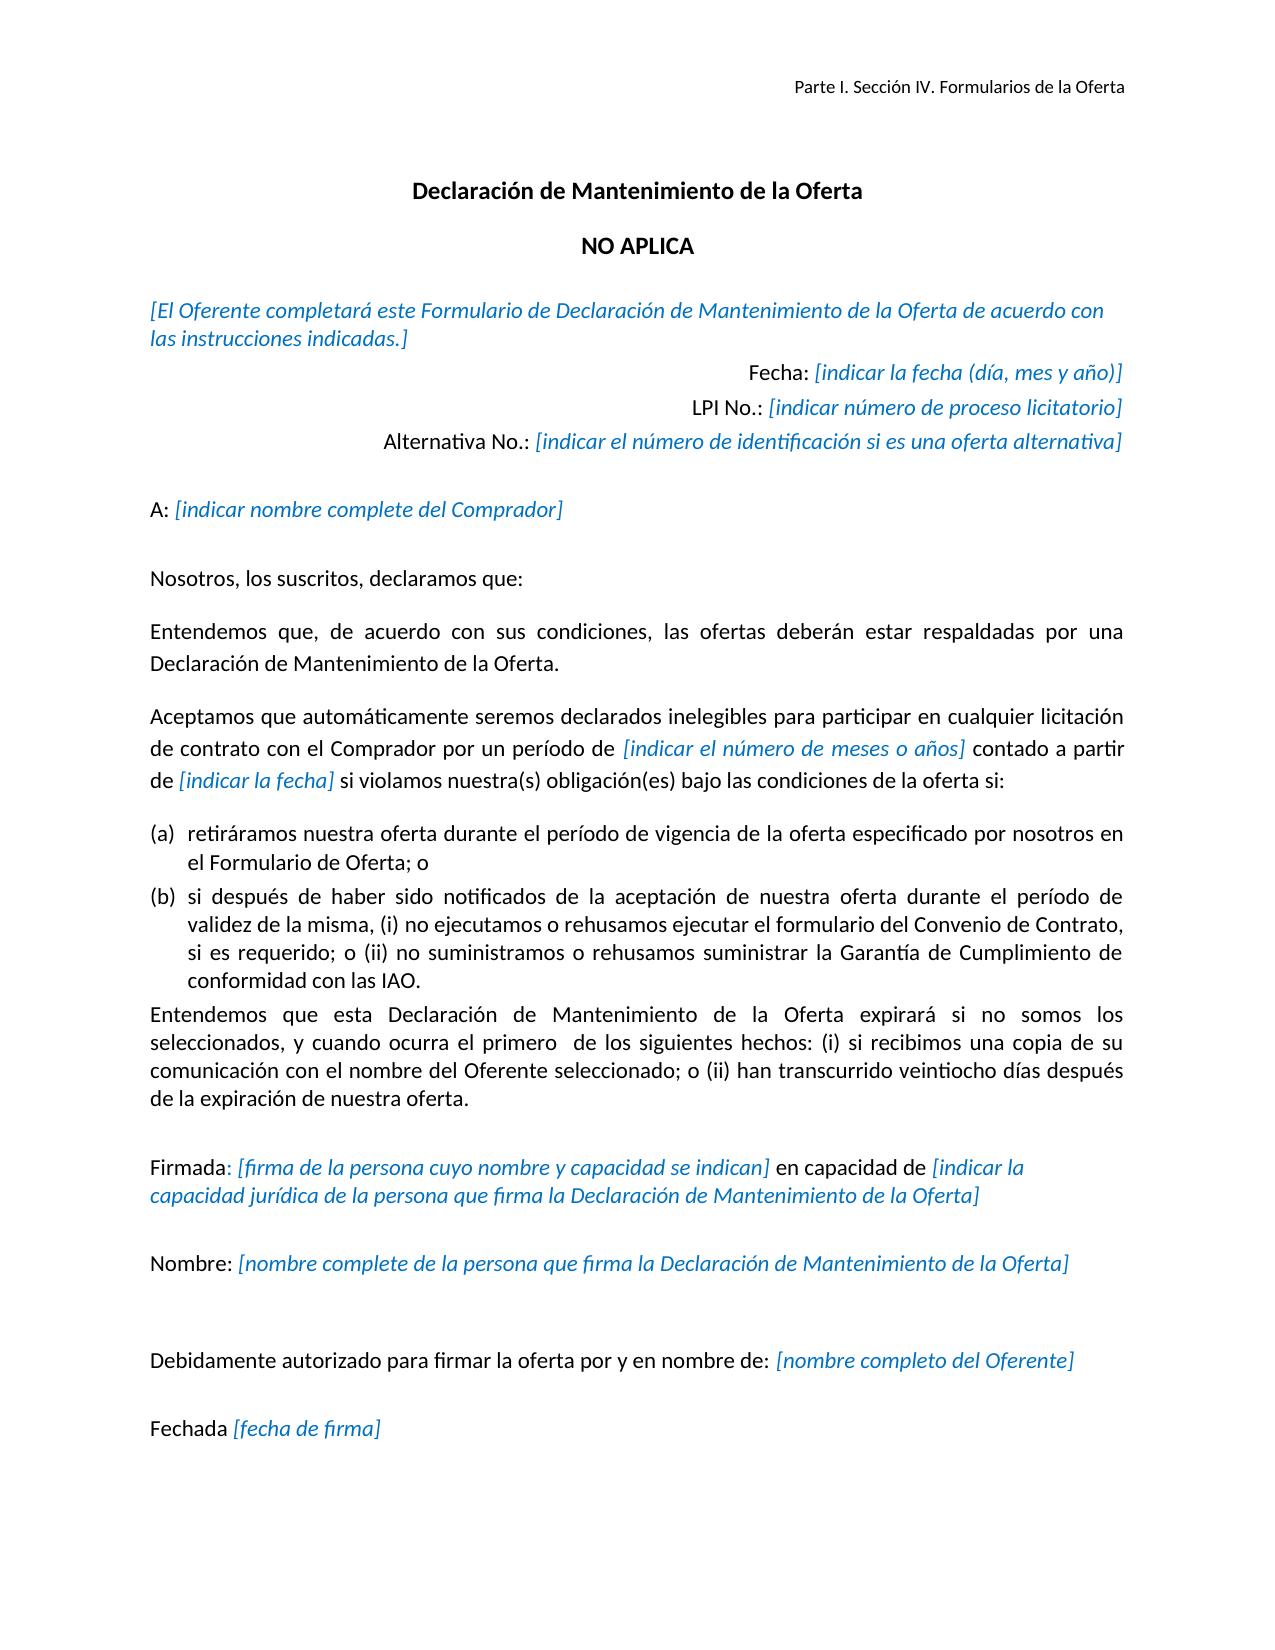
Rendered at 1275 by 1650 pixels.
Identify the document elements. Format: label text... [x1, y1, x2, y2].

text Declaración de Mantenimiento de la Oferta [150, 175, 1125, 206]
text Entendemos que, de acuerdo con sus condiciones, las ofertas deberán estar respaldadas por una Declaración de Mantenimiento de la Oferta. [150, 617, 1125, 677]
list si después de haber sido notificados de la aceptación de nuestra oferta durante el período de validez de la misma, (i) no ejecutamos o rehusamos ejecutar el formulario del Convenio de Contrato, si es requerido; o (ii) no suministramos o rehusamos suministrar la Garantía de Cumplimiento de conformidad con las IAO. [150, 882, 1125, 994]
text LPI No.: [indicar número de proceso licitatorio] [150, 393, 1125, 421]
text Entendemos que esta Declaración de Mantenimiento de la Oferta expirará si no somos los seleccionados, y cuando ocurra el primero de los siguientes hechos: (i) si recibimos una copia de su comunicación con el nombre del Oferente seleccionado; o (ii) han transcurrido veintiocho días después de la expiración de nuestra oferta. [150, 1000, 1125, 1112]
text Fecha: [indicar la fecha (día, mes y año)] [150, 358, 1125, 386]
text A: [indicar nombre complete del Comprador] [150, 495, 1125, 523]
text Debidamente autorizado para firmar la oferta por y en nombre de: [nombre completo del Oferente] [150, 1346, 1125, 1374]
text NO APLICA [150, 231, 1125, 261]
text Aceptamos que automáticamente seremos declarados inelegibles para participar en cualquier licitación de contrato con el Comprador por un período de [indicar el número de meses o años] contado a partir de [indicar la fecha] si violamos nuestra(s) obligación(es) bajo las condiciones de la oferta si: [150, 702, 1125, 794]
text Firmada: [firma de la persona cuyo nombre y capacidad se indican] en capacidad de [indicar la capacidad jurídica de la persona que firma la Declaración de Mantenimiento de la Oferta] [150, 1153, 1125, 1209]
text Nombre: [nombre complete de la persona que firma la Declaración de Mantenimiento de la Oferta] [150, 1249, 1125, 1305]
text Nosotros, los suscritos, declaramos que: [150, 564, 1125, 592]
text Fechada [fecha de firma] [150, 1414, 1125, 1442]
text Alternativa No.: [indicar el número de identificación si es una oferta alternativa] [150, 427, 1125, 455]
text [El Oferente completará este Formulario de Declaración de Mantenimiento de la Oferta de acuerdo con las instrucciones indicadas.] [150, 296, 1125, 352]
list retiráramos nuestra oferta durante el período de vigencia de la oferta especificado por nosotros en el Formulario de Oferta; o [150, 819, 1125, 876]
